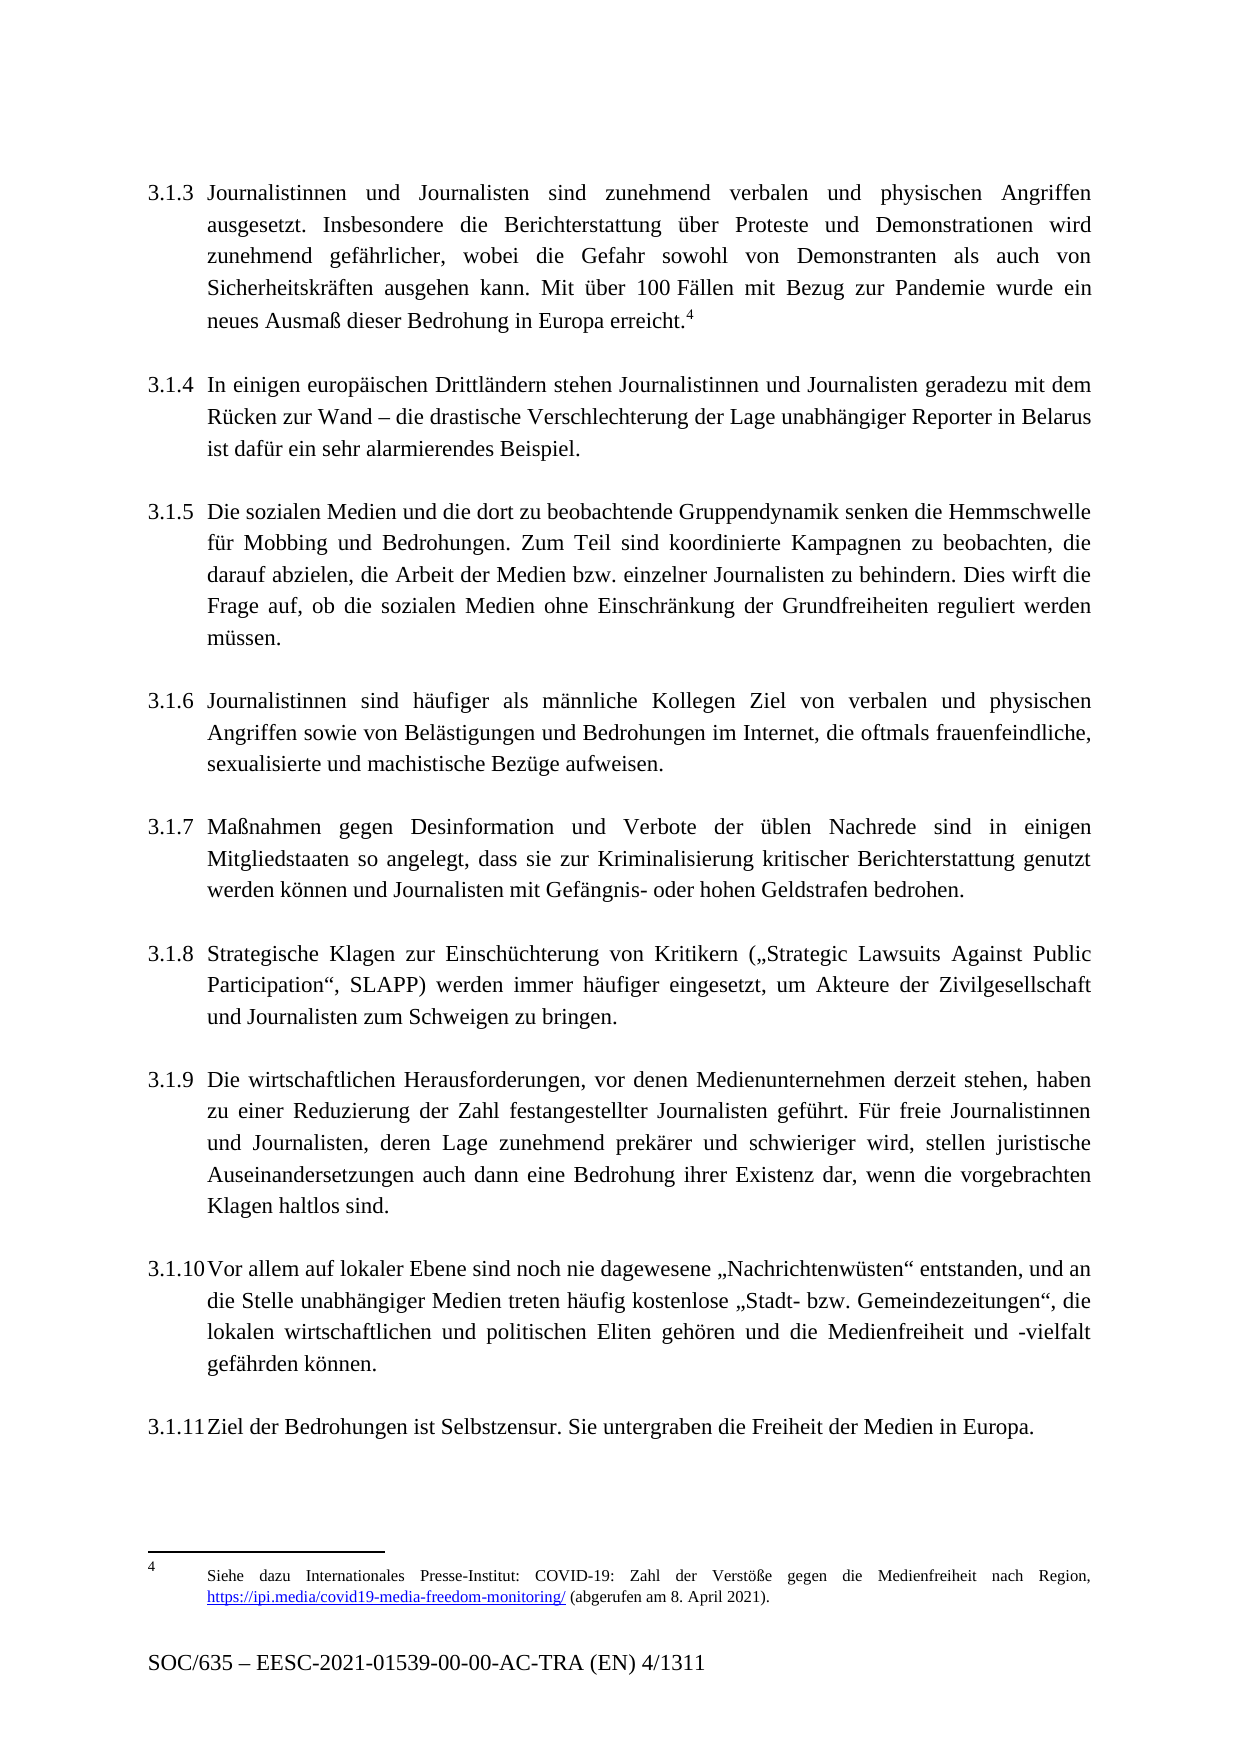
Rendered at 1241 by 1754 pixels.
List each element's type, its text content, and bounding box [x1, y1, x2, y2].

list Strategische Klagen zur Einschüchterung von Kritikern („Strategic Lawsuits Against Public Participation“, SLAPP) werden immer häufiger eingesetzt, um Akteure der Zivilgesellschaft und Journalisten zum Schweigen zu bringen. [148, 940, 1092, 1029]
list Vor allem auf lokaler Ebene sind noch nie dagewesene „Nachrichtenwüsten“ entstanden, und an die Stelle unabhängiger Medien treten häufig kostenlose „Stadt- bzw. Gemeindezeitungen“, die lokalen wirtschaftlichen und politischen Eliten gehören und die Medienfreiheit und -vielfalt gefährden können. [148, 1255, 1092, 1376]
list Journalistinnen und Journalisten sind zunehmend verbalen und physischen Angriffen ausgesetzt. Insbesondere die Berichterstattung über Proteste und Demonstrationen wird zunehmend gefährlicher, wobei die Gefahr sowohl von Demonstranten als auch von Sicherheitskräften ausgehen kann. Mit über 100 Fällen mit Bezug zur Pandemie wurde ein neues Ausmaß dieser Bedrohung in Europa erreicht. [148, 179, 1092, 334]
list In einigen europäischen Drittländern stehen Journalistinnen und Journalisten geradezu mit dem Rücken zur Wand – die drastische Verschlechterung der Lage unabhängiger Reporter in Belarus ist dafür ein sehr alarmierendes Beispiel. [148, 372, 1092, 461]
list Journalistinnen sind häufiger als männliche Kollegen Ziel von verbalen und physischen Angriffen sowie von Belästigungen und Bedrohungen im Internet, die oftmals frauenfeindliche, sexualisierte und machistische Bezüge aufweisen. [148, 687, 1092, 777]
list Die sozialen Medien und die dort zu beobachtende Gruppendynamik senken die Hemmschwelle für Mobbing und Bedrohungen. Zum Teil sind koordinierte Kampagnen zu beobachten, die darauf abzielen, die Arbeit der Medien bzw. einzelner Journalisten zu behindern. Dies wirft die Frage auf, ob die sozialen Medien ohne Einschränkung der Grundfreiheiten reguliert werden müssen. [148, 498, 1092, 650]
list Die wirtschaftlichen Herausforderungen, vor denen Medienunternehmen derzeit stehen, haben zu einer Reduzierung der Zahl festangestellter Journalisten geführt. Für freie Journalistinnen und Journalisten, deren Lage zunehmend prekärer und schwieriger wird, stellen juristische Auseinandersetzungen auch dann eine Bedrohung ihrer Existenz dar, wenn die vorgebrachten Klagen haltlos sind. [148, 1066, 1092, 1218]
list Ziel der Bedrohungen ist Selbstzensur. Sie untergraben die Freiheit der Medien in Europa. [148, 1413, 1092, 1439]
list Maßnahmen gegen Desinformation und Verbote der üblen Nachrede sind in einigen Mitgliedstaaten so angelegt, dass sie zur Kriminalisierung kritischer Berichterstattung genutzt werden können und Journalisten mit Gefängnis- oder hohen Geldstrafen bedrohen. [148, 813, 1092, 903]
